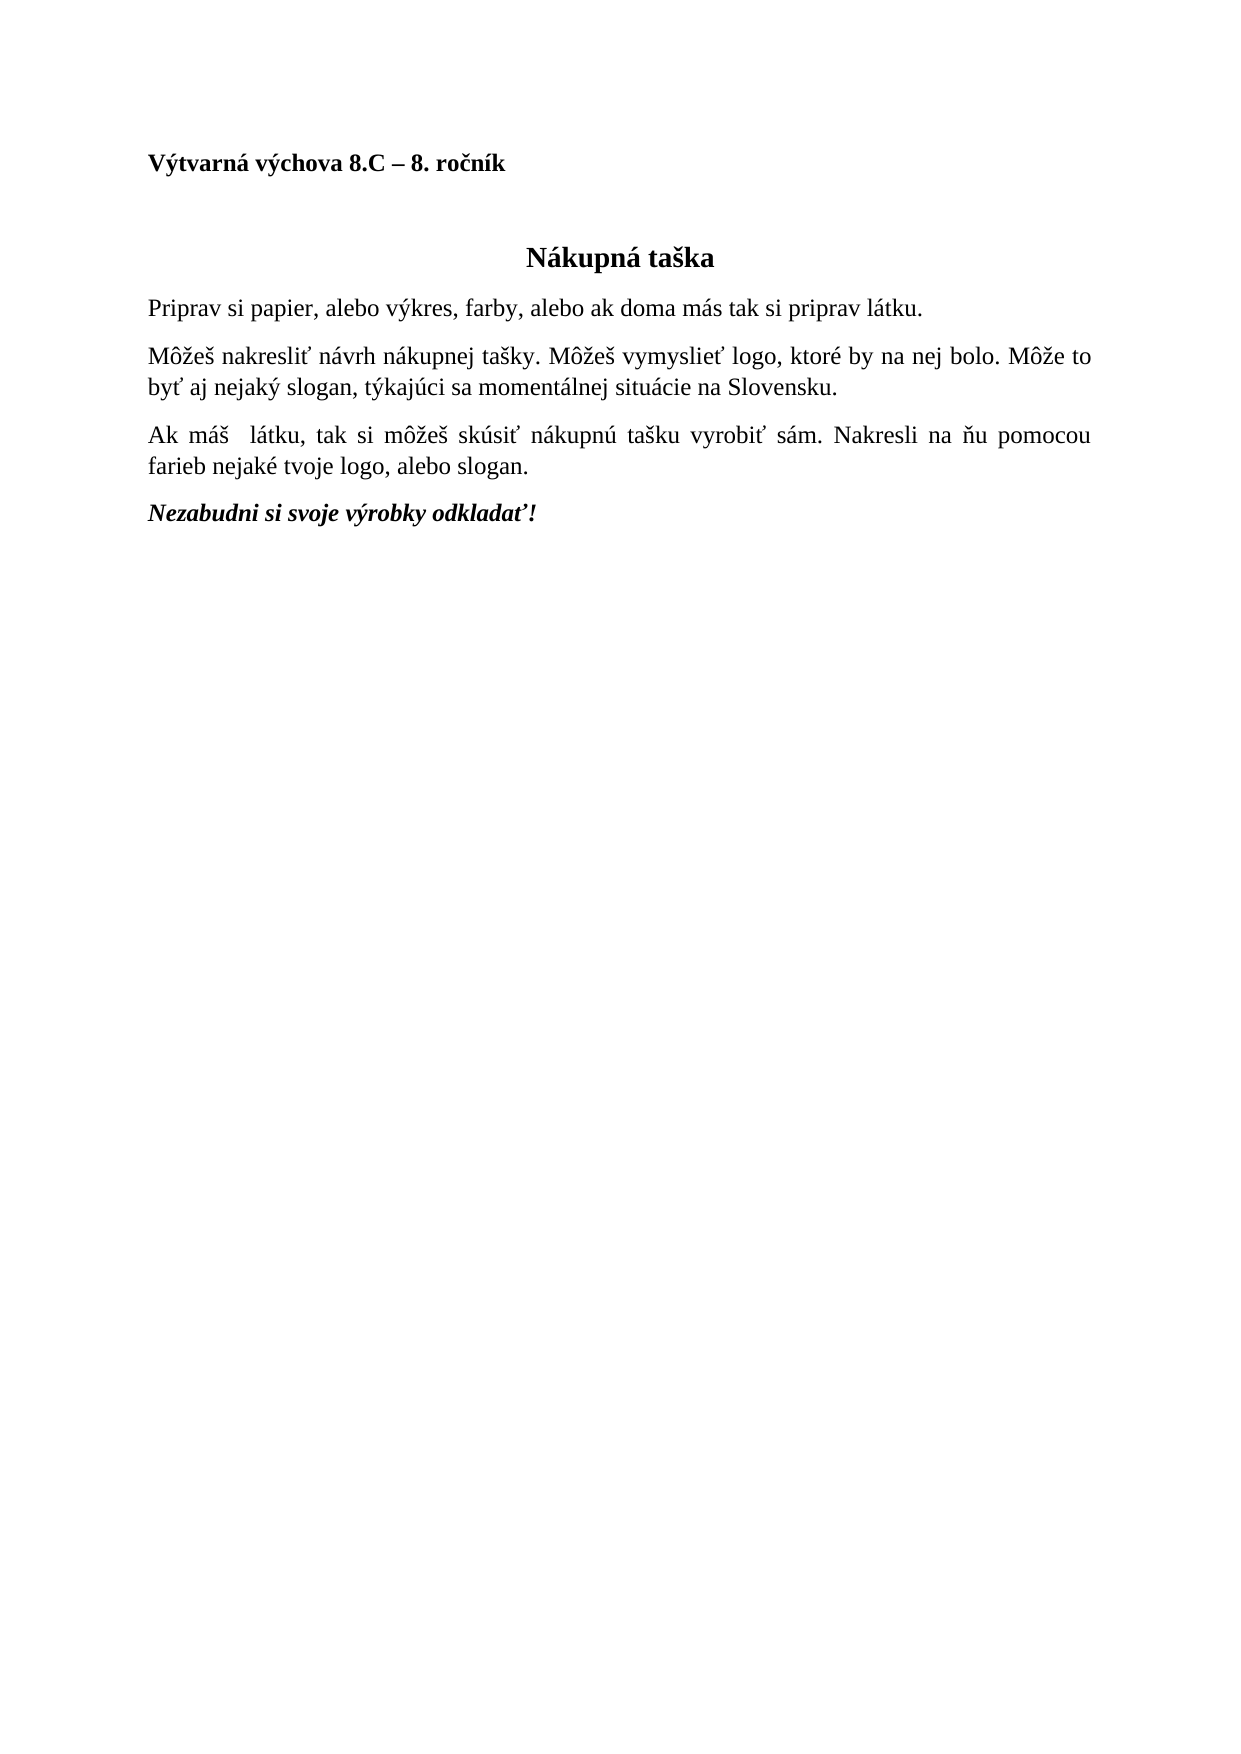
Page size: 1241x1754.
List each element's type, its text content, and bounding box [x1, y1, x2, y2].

text Môžeš nakresliť návrh nákupnej tašky. Môžeš vymyslieť logo, ktoré by na nej bolo. Môže to byť aj nejaký slogan, týkajúci sa momentálnej situácie na Slovensku. [148, 341, 1093, 401]
text Výtvarná výchova 8.C – 8. ročník [148, 148, 1093, 176]
text Priprav si papier, alebo výkres, farby, alebo ak doma más tak si priprav látku. [148, 293, 1093, 322]
text Nákupná taška [148, 240, 1093, 274]
text Ak máš látku, tak si môžeš skúsiť nákupnú tašku vyrobiť sám. Nakresli na ňu pomocou farieb nejaké tvoje logo, alebo slogan. [148, 420, 1093, 479]
text Nezabudni si svoje výrobky odkladať! [148, 498, 1093, 527]
